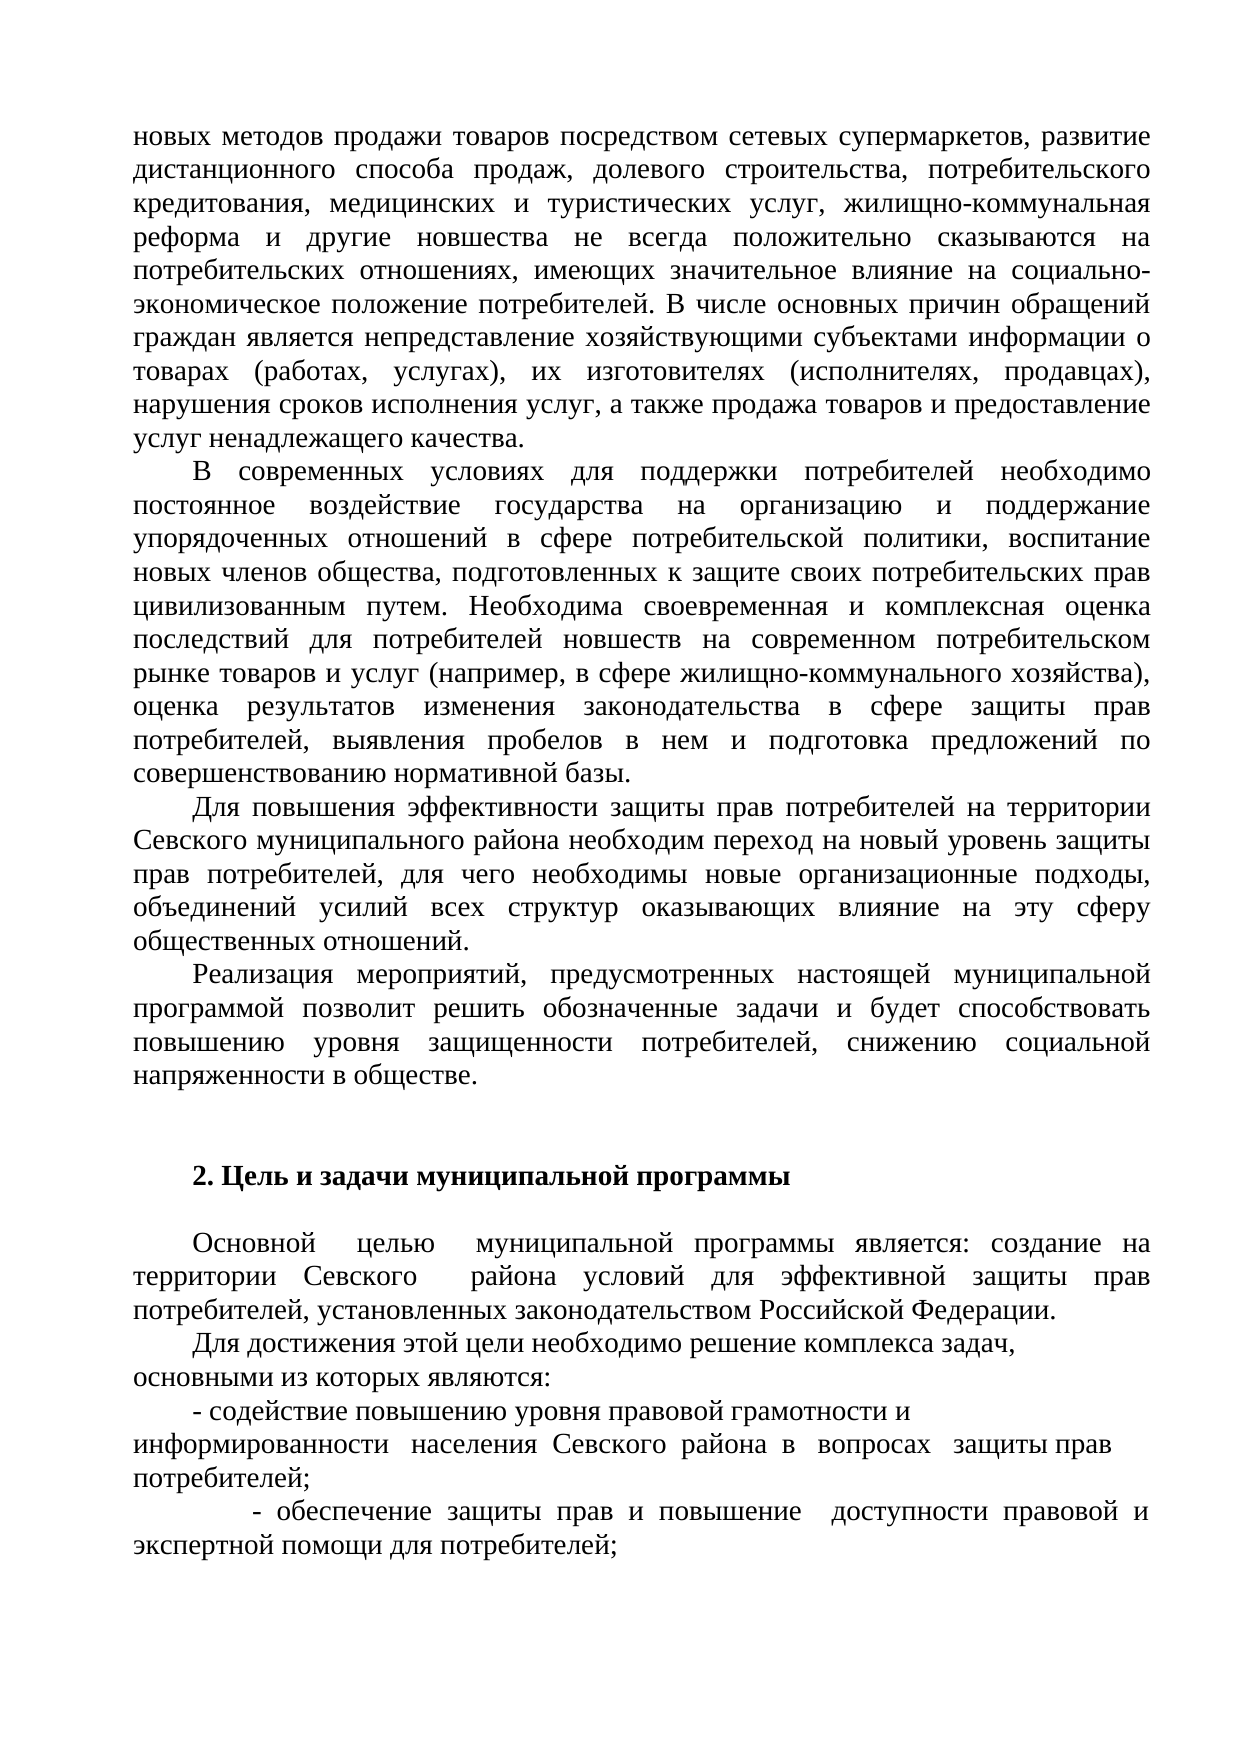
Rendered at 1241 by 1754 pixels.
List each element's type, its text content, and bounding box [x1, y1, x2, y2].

text - содействие повышению уровня правовой грамотности и информированности населения Севского района в вопросах защиты прав потребителей; [133, 1393, 1152, 1493]
text - обеспечение защиты прав и повышение доступности правовой и экспертной помощи для потребителей; [133, 1493, 1152, 1560]
text Реализация мероприятий, предусмотренных настоящей муниципальной программой позволит решить обозначенные задачи и будет способствовать повышению уровня защищенности потребителей, снижению социальной напряженности в обществе. [133, 957, 1152, 1091]
text 2. Цель и задачи муниципальной программы [133, 1158, 1152, 1191]
text Основной целью муниципальной программы является: создание на территории Севского района условий для эффективной защиты прав потребителей, установленных законодательством Российской Федерации. [133, 1225, 1152, 1326]
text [133, 118, 1152, 453]
text Для повышения эффективности защиты прав потребителей на территории Севского муниципального района необходим переход на новый уровень защиты прав потребителей, для чего необходимы новые организационные подходы, объединений усилий всех структур оказывающих влияние на эту сферу общественных отношений. [133, 789, 1152, 957]
text Для достижения этой цели необходимо решение комплекса задач, основными из которых являются: [133, 1326, 1152, 1393]
text В современных условиях для поддержки потребителей необходимо постоянное воздействие государства на организацию и поддержание упорядоченных отношений в сфере потребительской политики, воспитание новых членов общества, подготовленных к защите своих потребительских прав цивилизованным путем. Необходима своевременная и комплексная оценка последствий для потребителей новшеств на современном потребительском рынке товаров и услуг (например, в сфере жилищно-коммунального хозяйства), оценка результатов изменения законодательства в сфере защиты прав потребителей, выявления пробелов в нем и подготовка предложений по совершенствованию нормативной базы. [133, 453, 1152, 789]
